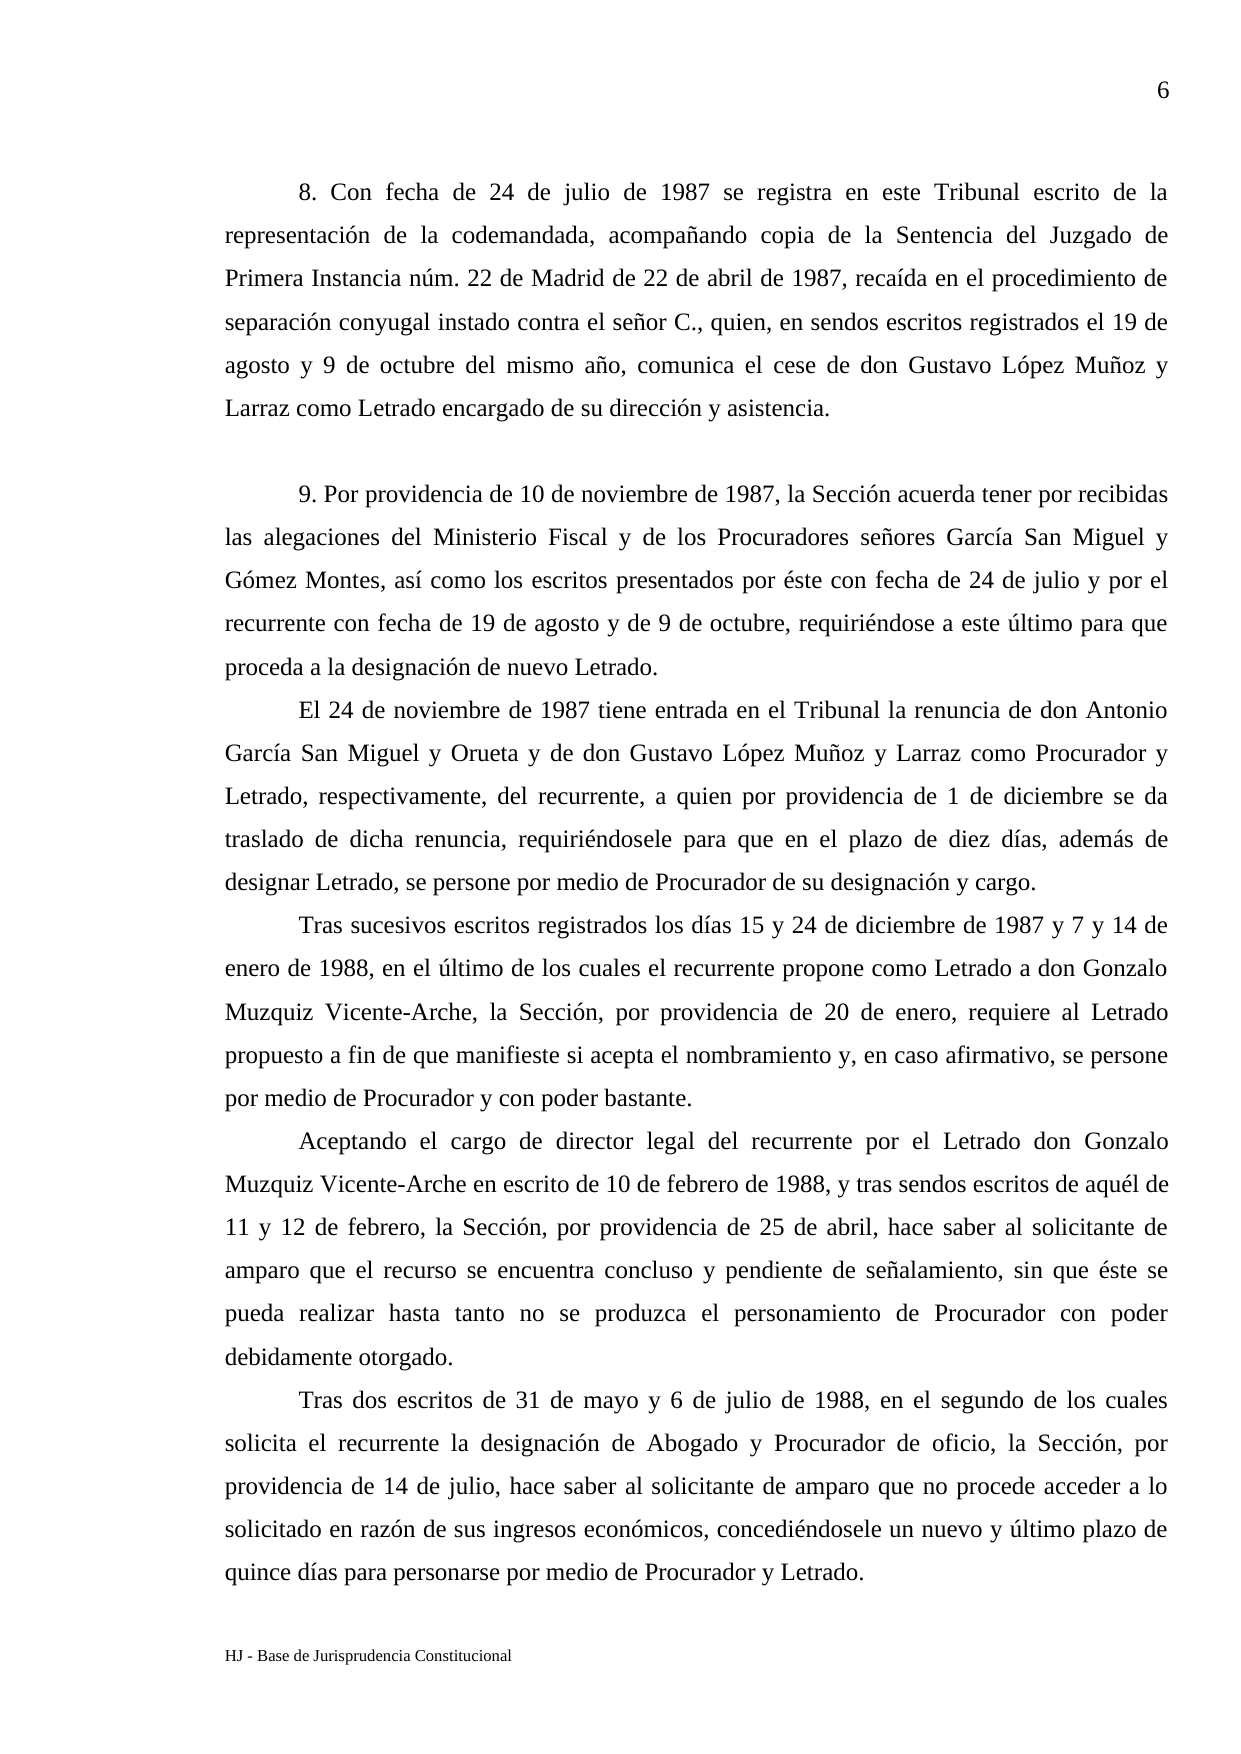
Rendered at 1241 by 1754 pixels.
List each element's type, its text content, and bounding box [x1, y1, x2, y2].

text Aceptando el cargo de director legal del recurrente por el Letrado don Gonzalo Muzquiz Vicente-Arche en escrito de 10 de febrero de 1988, y tras sendos escritos de aquél de 11 y 12 de febrero, la Sección, por providencia de 25 de abril, hace saber al solicitante de amparo que el recurso se encuentra concluso y pendiente de señalamiento, sin que éste se pueda realizar hasta tanto no se produzca el personamiento de Procurador con poder debidamente otorgado. [224, 1126, 1169, 1370]
text Tras dos escritos de 31 de mayo y 6 de julio de 1988, en el segundo de los cuales solicita el recurrente la designación de Abogado y Procurador de oficio, la Sección, por providencia de 14 de julio, hace saber al solicitante de amparo que no procede acceder a lo solicitado en razón de sus ingresos económicos, concediéndosele un nuevo y último plazo de quince días para personarse por medio de Procurador y Letrado. [224, 1385, 1169, 1586]
text El 24 de noviembre de 1987 tiene entrada en el Tribunal la renuncia de don Antonio García San Miguel y Orueta y de don Gustavo López Muñoz y Larraz como Procurador y Letrado, respectivamente, del recurrente, a quien por providencia de 1 de diciembre se da traslado de dicha renuncia, requiriéndosele para que en el plazo de diez días, además de designar Letrado, se persone por medio de Procurador de su designación y cargo. [224, 695, 1169, 896]
text 9. Por providencia de 10 de noviembre de 1987, la Sección acuerda tener por recibidas las alegaciones del Ministerio Fiscal y de los Procuradores señores García San Miguel y Gómez Montes, así como los escritos presentados por éste con fecha de 24 de julio y por el recurrente con fecha de 19 de agosto y de 9 de octubre, requiriéndose a este último para que proceda a la designación de nuevo Letrado. [224, 479, 1169, 680]
text 8. Con fecha de 24 de julio de 1987 se registra en este Tribunal escrito de la representación de la codemandada, acompañando copia de la Sentencia del Juzgado de Primera Instancia núm. 22 de Madrid de 22 de abril de 1987, recaída en el procedimiento de separación conyugal instado contra el señor C., quien, en sendos escritos registrados el 19 de agosto y 9 de octubre del mismo año, comunica el cese de don Gustavo López Muñoz y Larraz como Letrado encargado de su dirección y asistencia. [224, 177, 1169, 422]
text Tras sucesivos escritos registrados los días 15 y 24 de diciembre de 1987 y 7 y 14 de enero de 1988, en el último de los cuales el recurrente propone como Letrado a don Gonzalo Muzquiz Vicente-Arche, la Sección, por providencia de 20 de enero, requiere al Letrado propuesto a fin de que manifieste si acepta el nombramiento y, en caso afirmativo, se persone por medio de Procurador y con poder bastante. [224, 910, 1169, 1112]
